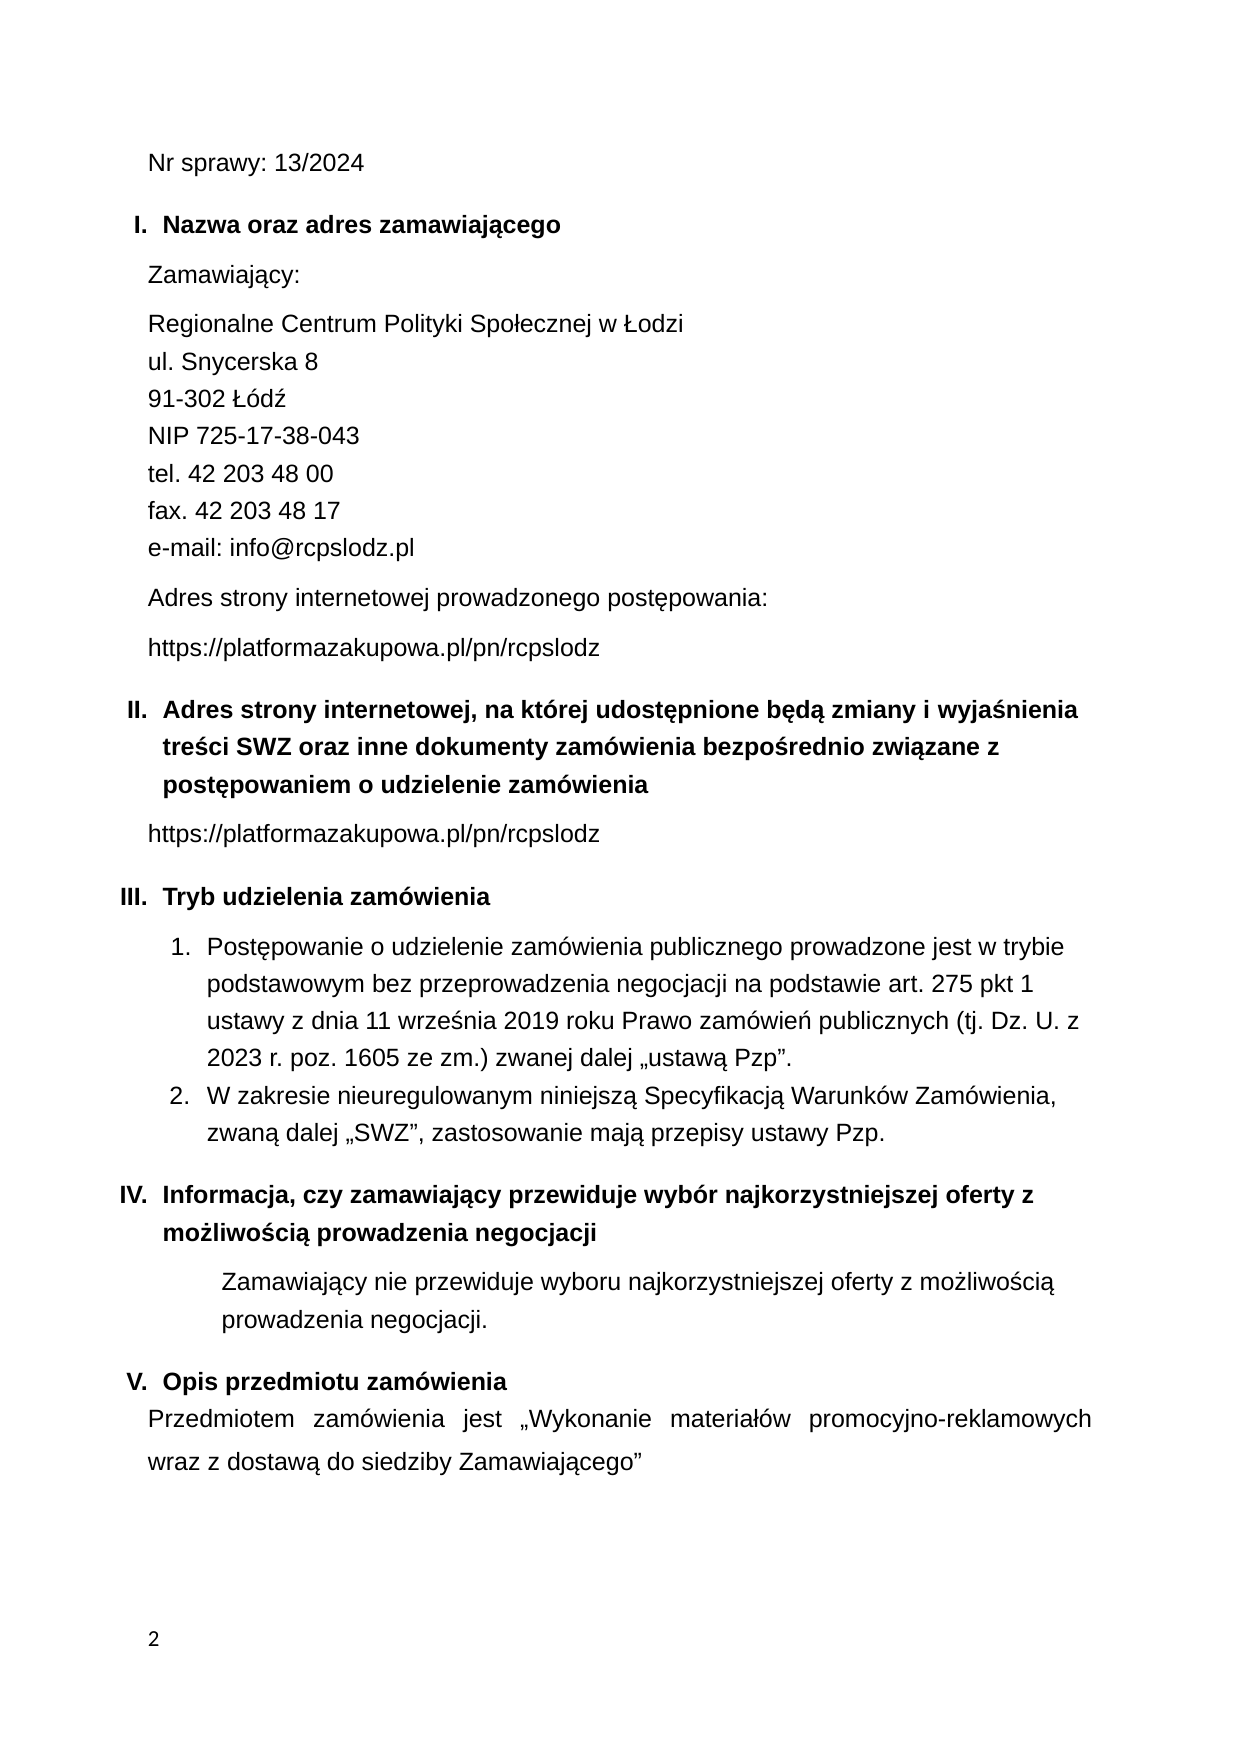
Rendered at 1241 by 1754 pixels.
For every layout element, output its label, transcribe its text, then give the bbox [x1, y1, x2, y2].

text https://platformazakupowa.pl/pn/rcpslodz [148, 633, 1093, 662]
subtitle Nazwa oraz adres zamawiającego [148, 210, 1093, 239]
subtitle Adres strony internetowej, na której udostępnione będą zmiany i wyjaśnienia treści SWZ oraz inne dokumenty zamówienia bezpośrednio związane z postępowaniem o udzielenie zamówienia [148, 695, 1093, 798]
subtitle Informacja, czy zamawiający przewiduje wybór najkorzystniejszej oferty z możliwością prowadzenia negocjacji [148, 1180, 1093, 1246]
text Adres strony internetowej prowadzonego postępowania: [148, 583, 1093, 612]
text Regionalne Centrum Polityki Społecznej w Łodzi [148, 309, 1093, 338]
text Przedmiotem zamówienia jest „Wykonanie materiałów promocyjno-reklamowych wraz z dostawą do siedziby Zamawiającego” [148, 1404, 1093, 1476]
subtitle Opis przedmiotu zamówienia [148, 1367, 1093, 1396]
list Postępowanie o udzielenie zamówienia publicznego prowadzone jest w trybie podstawowym bez przeprowadzenia negocjacji na podstawie art. 275 pkt 1 ustawy z dnia 11 września 2019 roku Prawo zamówień publicznych (tj. Dz. U. z 2023 r. poz. 1605 ze zm.) zwanej dalej „ustawą Pzp”. [170, 932, 1093, 1072]
text https://platformazakupowa.pl/pn/rcpslodz [148, 819, 1093, 848]
text NIP 725-17-38-043 [148, 421, 1093, 450]
list W zakresie nieuregulowanym niniejszą Specyfikacją Warunków Zamówienia, zwaną dalej „SWZ”, zastosowanie mają przepisy ustawy Pzp. [169, 1081, 1093, 1147]
text fax. 42 203 48 17 [148, 496, 1093, 525]
subtitle Tryb udzielenia zamówienia [148, 882, 1093, 911]
text Nr sprawy: 13/2024 [148, 148, 1093, 176]
text 91-302 Łódź [148, 384, 1093, 413]
text tel. 42 203 48 00 [148, 459, 1093, 487]
text ul. Snycerska 8 [148, 347, 1093, 376]
text e-mail: info@rcpslodz.pl [148, 533, 1093, 562]
text Zamawiający: [148, 260, 1093, 288]
text Zamawiający nie przewiduje wyboru najkorzystniejszej oferty z możliwością prowadzenia negocjacji. [221, 1267, 1093, 1333]
